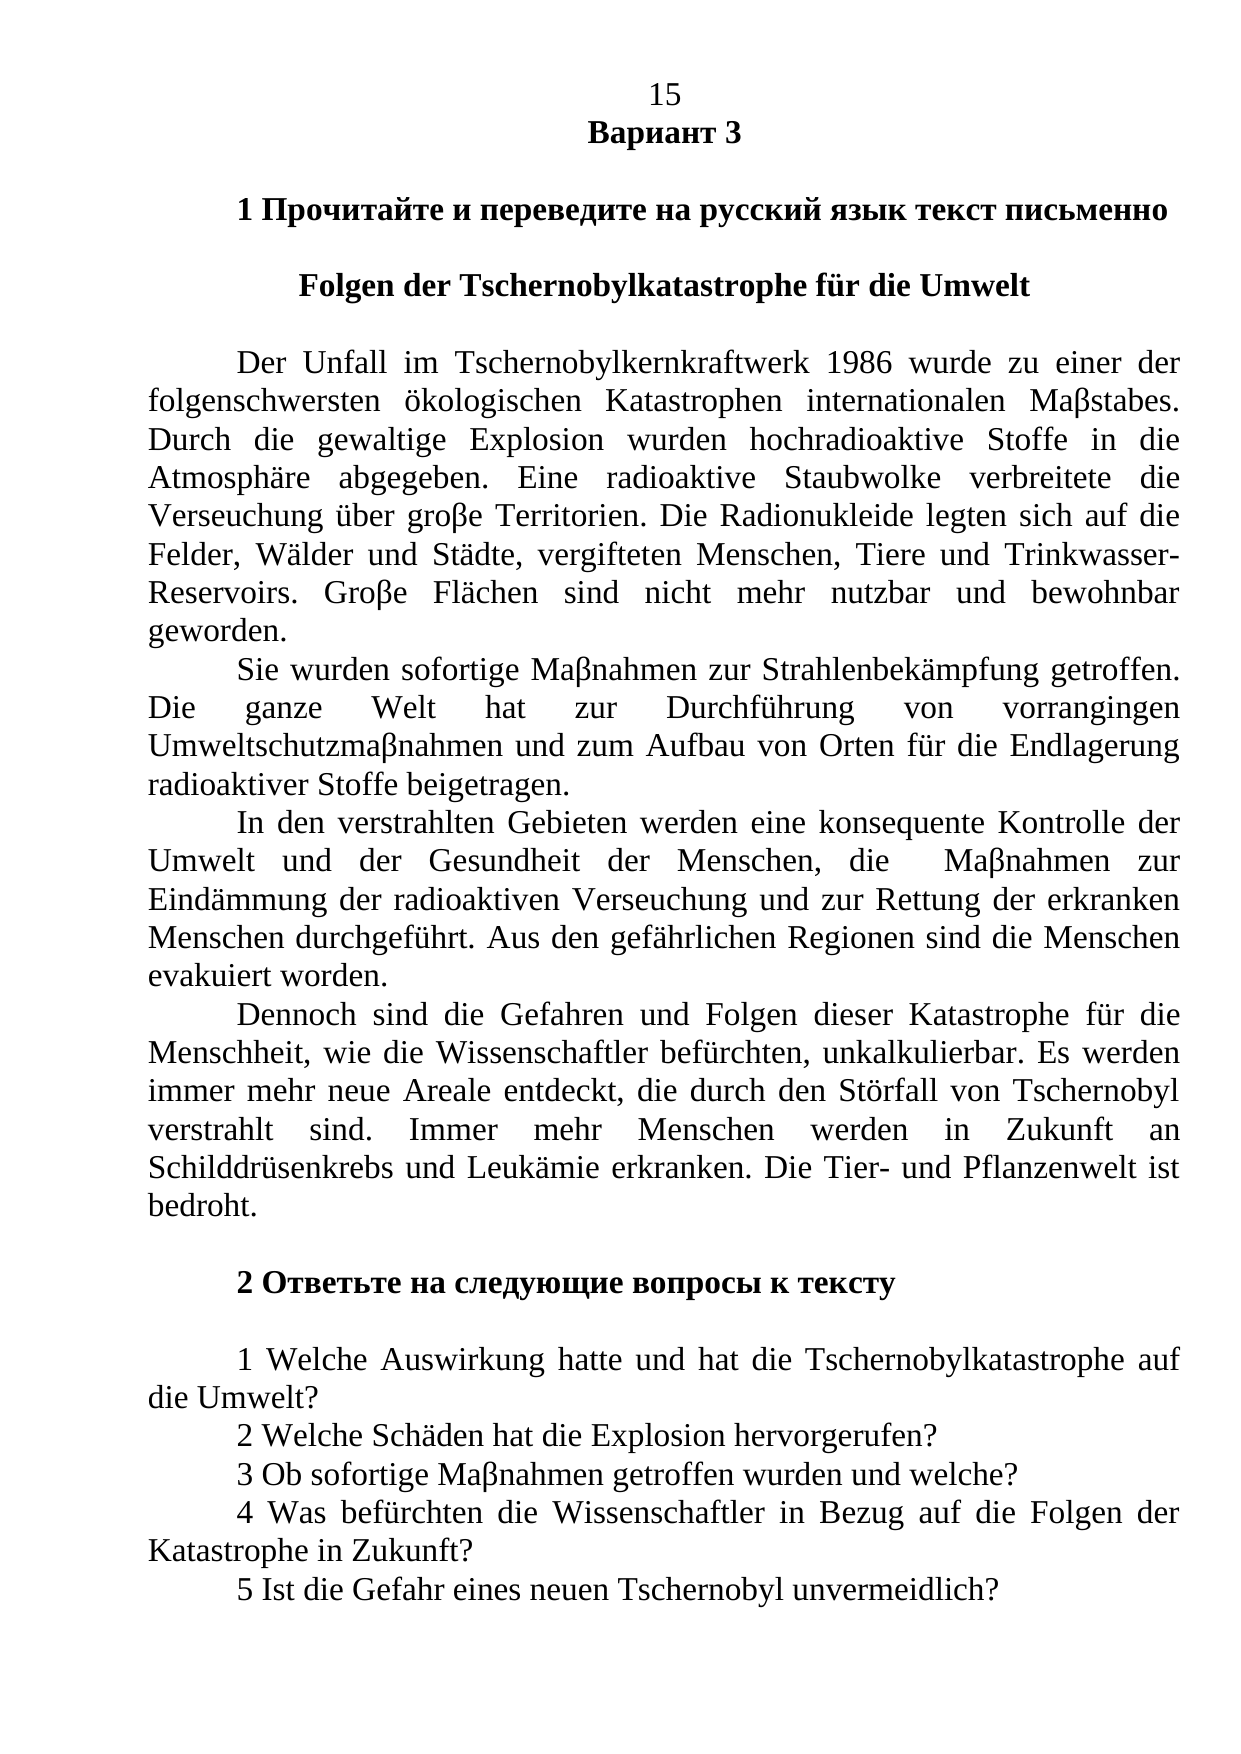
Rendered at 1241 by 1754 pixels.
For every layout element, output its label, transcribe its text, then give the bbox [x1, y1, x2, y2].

text 4 Was befürchten die Wissenschaftler in Bezug auf die Folgen der Katastrophe in Zukunft? [148, 1492, 1181, 1569]
text 5 Ist die Gefahr eines neuen Tschernobyl unvermeidlich? [148, 1569, 1181, 1607]
text Der Unfall im Tschernobylkernkraftwerk 1986 wurde zu einer der folgenschwersten ökologischen Katastrophen internationalen Maβstabes. Durch die gewaltige Explosion wurden hochradioaktive Stoffe in die Atmosphäre abgegeben. Eine radioaktive Staubwolke verbreitete die Verseuchung über groβe Territorien. Die Radionukleide legten sich auf die Felder, Wälder und Städte, vergifteten Menschen, Tiere und Trinkwasser-Reservoirs. Groβe Flächen sind nicht mehr nutzbar und bewohnbar geworden. [148, 342, 1181, 649]
text Sie wurden sofortige Maβnahmen zur Strahlenbekämpfung getroffen. Die ganze Welt hat zur Durchführung von vorrangingen Umweltschutzmaβnahmen und zum Aufbau von Orten für die Endlagerung radioaktiver Stoffe beigetragen. [148, 649, 1181, 802]
text 2 Ответьте на следующие вопросы к тексту [148, 1262, 1181, 1300]
text 1 Прочитайте и переведите на русский язык текст письменно [148, 189, 1181, 227]
text 1 Welche Auswirkung hatte und hat die Tschernobylkatastrophe auf die Umwelt? [148, 1339, 1181, 1415]
text 3 Ob sofortige Maβnahmen getroffen wurden und welche? [148, 1454, 1181, 1492]
text In den verstrahlten Gebieten werden eine konsequente Kontrolle der Umwelt und der Gesundheit der Menschen, die Maβnahmen zur Eindämmung der radioaktiven Verseuchung und zur Rettung der erkranken Menschen durchgeführt. Aus den gefährlichen Regionen sind die Menschen evakuiert worden. [148, 802, 1181, 994]
text 2 Welche Schäden hat die Explosion hervorgerufen? [148, 1415, 1181, 1454]
text Folgen der Tschernobylkatastrophe für die Umwelt [148, 265, 1181, 304]
text Вариант 3 [148, 112, 1181, 150]
text Dennoch sind die Gefahren und Folgen dieser Katastrophe für die Menschheit, wie die Wissenschaftler befürchten, unkalkulierbar. Es werden immer mehr neue Areale entdeckt, die durch den Störfall von Tschernobyl verstrahlt sind. Immer mehr Menschen werden in Zukunft an Schilddrüsenkrebs und Leukämie erkranken. Die Tier- und Pflanzenwelt ist bedroht. [148, 994, 1181, 1224]
